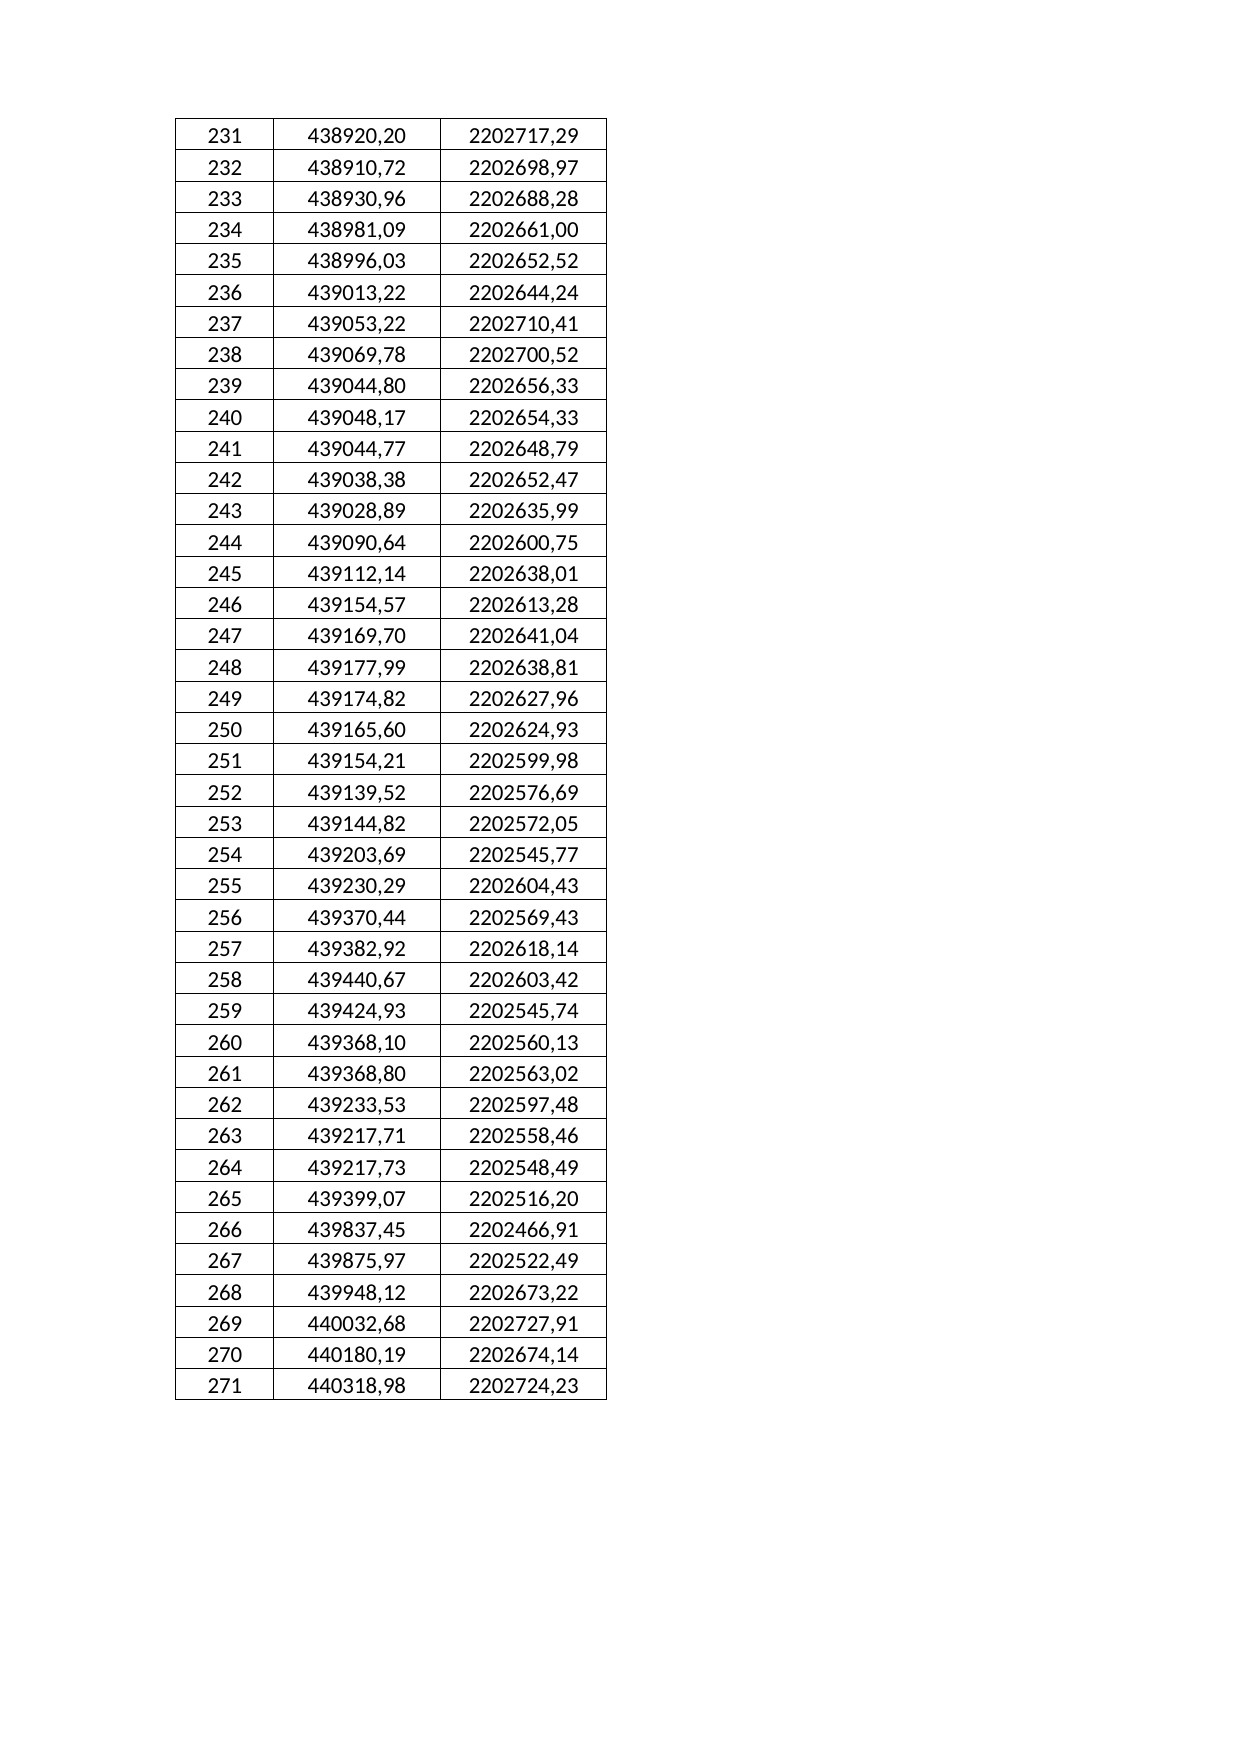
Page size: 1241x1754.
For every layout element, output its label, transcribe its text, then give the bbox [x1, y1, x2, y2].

table_cell 439177,99 [274, 650, 440, 681]
table_cell 2202638,81 [441, 650, 606, 681]
table_cell 255 [176, 869, 273, 899]
table_cell 439169,70 [274, 619, 440, 649]
table_cell 2202652,47 [441, 463, 606, 493]
table_cell 240 [176, 400, 273, 431]
table_cell 265 [176, 1182, 273, 1212]
table_cell 249 [176, 682, 273, 712]
table_cell 439368,80 [274, 1057, 440, 1087]
table_cell 2202563,02 [441, 1057, 606, 1087]
table_cell 257 [176, 932, 273, 962]
table_cell 2202466,91 [441, 1213, 606, 1243]
table_cell 256 [176, 900, 273, 931]
table_cell 235 [176, 244, 273, 274]
table_cell 439044,80 [274, 369, 440, 399]
table_cell 439069,78 [274, 338, 440, 368]
table_cell 2202572,05 [441, 807, 606, 837]
table_cell 439028,89 [274, 494, 440, 524]
table_cell 2202613,28 [441, 588, 606, 618]
table_cell 439875,97 [274, 1244, 440, 1274]
table_cell 252 [176, 775, 273, 806]
table_cell 2202698,97 [441, 150, 606, 181]
table_cell 237 [176, 307, 273, 337]
table_cell 2202710,41 [441, 307, 606, 337]
table_cell 245 [176, 557, 273, 587]
table_cell 236 [176, 275, 273, 306]
table_cell 2202717,29 [441, 119, 606, 149]
table_cell 439368,10 [274, 1025, 440, 1056]
table_cell 2202522,49 [441, 1244, 606, 1274]
table_cell 2202569,43 [441, 900, 606, 931]
table_cell 439174,82 [274, 682, 440, 712]
table_cell 2202516,20 [441, 1182, 606, 1212]
table_cell 439013,22 [274, 275, 440, 306]
table_cell 232 [176, 150, 273, 181]
table_cell 438981,09 [274, 213, 440, 243]
table_cell 2202727,91 [441, 1307, 606, 1337]
table_cell 2202558,46 [441, 1119, 606, 1149]
table_cell 2202661,00 [441, 213, 606, 243]
table_cell 2202600,75 [441, 525, 606, 556]
table_cell 243 [176, 494, 273, 524]
table_cell 2202548,49 [441, 1150, 606, 1181]
table_cell 268 [176, 1275, 273, 1306]
table_cell 2202641,04 [441, 619, 606, 649]
table_cell 2202560,13 [441, 1025, 606, 1056]
table_cell 439112,14 [274, 557, 440, 587]
table_cell 439053,22 [274, 307, 440, 337]
table_cell 439090,64 [274, 525, 440, 556]
table_cell 440318,98 [274, 1369, 440, 1399]
table_cell 2202545,74 [441, 994, 606, 1024]
table_cell 439399,07 [274, 1182, 440, 1212]
table_cell 2202656,33 [441, 369, 606, 399]
table_cell 264 [176, 1150, 273, 1181]
table_cell 439370,44 [274, 900, 440, 931]
table_cell 2202635,99 [441, 494, 606, 524]
table_cell 2202603,42 [441, 963, 606, 993]
table_cell 234 [176, 213, 273, 243]
table_cell 2202638,01 [441, 557, 606, 587]
table_cell 2202648,79 [441, 432, 606, 462]
table_cell 244 [176, 525, 273, 556]
table_cell 251 [176, 744, 273, 774]
table_cell 2202599,98 [441, 744, 606, 774]
table_cell 2202644,24 [441, 275, 606, 306]
table_cell 2202576,69 [441, 775, 606, 806]
table_cell 439203,69 [274, 838, 440, 868]
table_cell 2202604,43 [441, 869, 606, 899]
table_cell 259 [176, 994, 273, 1024]
table_cell 253 [176, 807, 273, 837]
table_cell 269 [176, 1307, 273, 1337]
table_cell 438996,03 [274, 244, 440, 274]
table_cell 439440,67 [274, 963, 440, 993]
table_cell 262 [176, 1088, 273, 1118]
table_cell 439144,82 [274, 807, 440, 837]
table_cell 231 [176, 119, 273, 149]
table_cell 2202627,96 [441, 682, 606, 712]
table_cell 239 [176, 369, 273, 399]
table_cell 248 [176, 650, 273, 681]
table_cell 2202688,28 [441, 182, 606, 212]
table_cell 247 [176, 619, 273, 649]
table_cell 439044,77 [274, 432, 440, 462]
table_cell 439217,71 [274, 1119, 440, 1149]
table_cell 238 [176, 338, 273, 368]
table_cell 271 [176, 1369, 273, 1399]
table_cell 2202597,48 [441, 1088, 606, 1118]
table_cell 439048,17 [274, 400, 440, 431]
table_cell 439154,57 [274, 588, 440, 618]
table_cell 246 [176, 588, 273, 618]
table_cell 438920,20 [274, 119, 440, 149]
table_cell 254 [176, 838, 273, 868]
table_cell 438910,72 [274, 150, 440, 181]
table_cell 2202724,23 [441, 1369, 606, 1399]
table_cell 270 [176, 1338, 273, 1368]
table_cell 440180,19 [274, 1338, 440, 1368]
table_cell 439165,60 [274, 713, 440, 743]
table_cell 439038,38 [274, 463, 440, 493]
table_cell 2202624,93 [441, 713, 606, 743]
table_cell 438930,96 [274, 182, 440, 212]
table_cell 250 [176, 713, 273, 743]
table_cell 439217,73 [274, 1150, 440, 1181]
table_cell 267 [176, 1244, 273, 1274]
table_cell 439948,12 [274, 1275, 440, 1306]
table_cell 2202618,14 [441, 932, 606, 962]
table_cell 2202700,52 [441, 338, 606, 368]
table_cell 260 [176, 1025, 273, 1056]
table_cell 263 [176, 1119, 273, 1149]
table_cell 439230,29 [274, 869, 440, 899]
table_cell 2202674,14 [441, 1338, 606, 1368]
table_cell 2202545,77 [441, 838, 606, 868]
table_cell 439382,92 [274, 932, 440, 962]
table_cell 242 [176, 463, 273, 493]
table_cell 439139,52 [274, 775, 440, 806]
table_cell 439233,53 [274, 1088, 440, 1118]
table_cell 439837,45 [274, 1213, 440, 1243]
table_cell 261 [176, 1057, 273, 1087]
table_cell 266 [176, 1213, 273, 1243]
table_cell 233 [176, 182, 273, 212]
table_cell 2202652,52 [441, 244, 606, 274]
table_cell 440032,68 [274, 1307, 440, 1337]
table_cell 241 [176, 432, 273, 462]
table_cell 2202654,33 [441, 400, 606, 431]
table_cell 2202673,22 [441, 1275, 606, 1306]
table_cell 258 [176, 963, 273, 993]
table_cell 439154,21 [274, 744, 440, 774]
table_cell 439424,93 [274, 994, 440, 1024]
